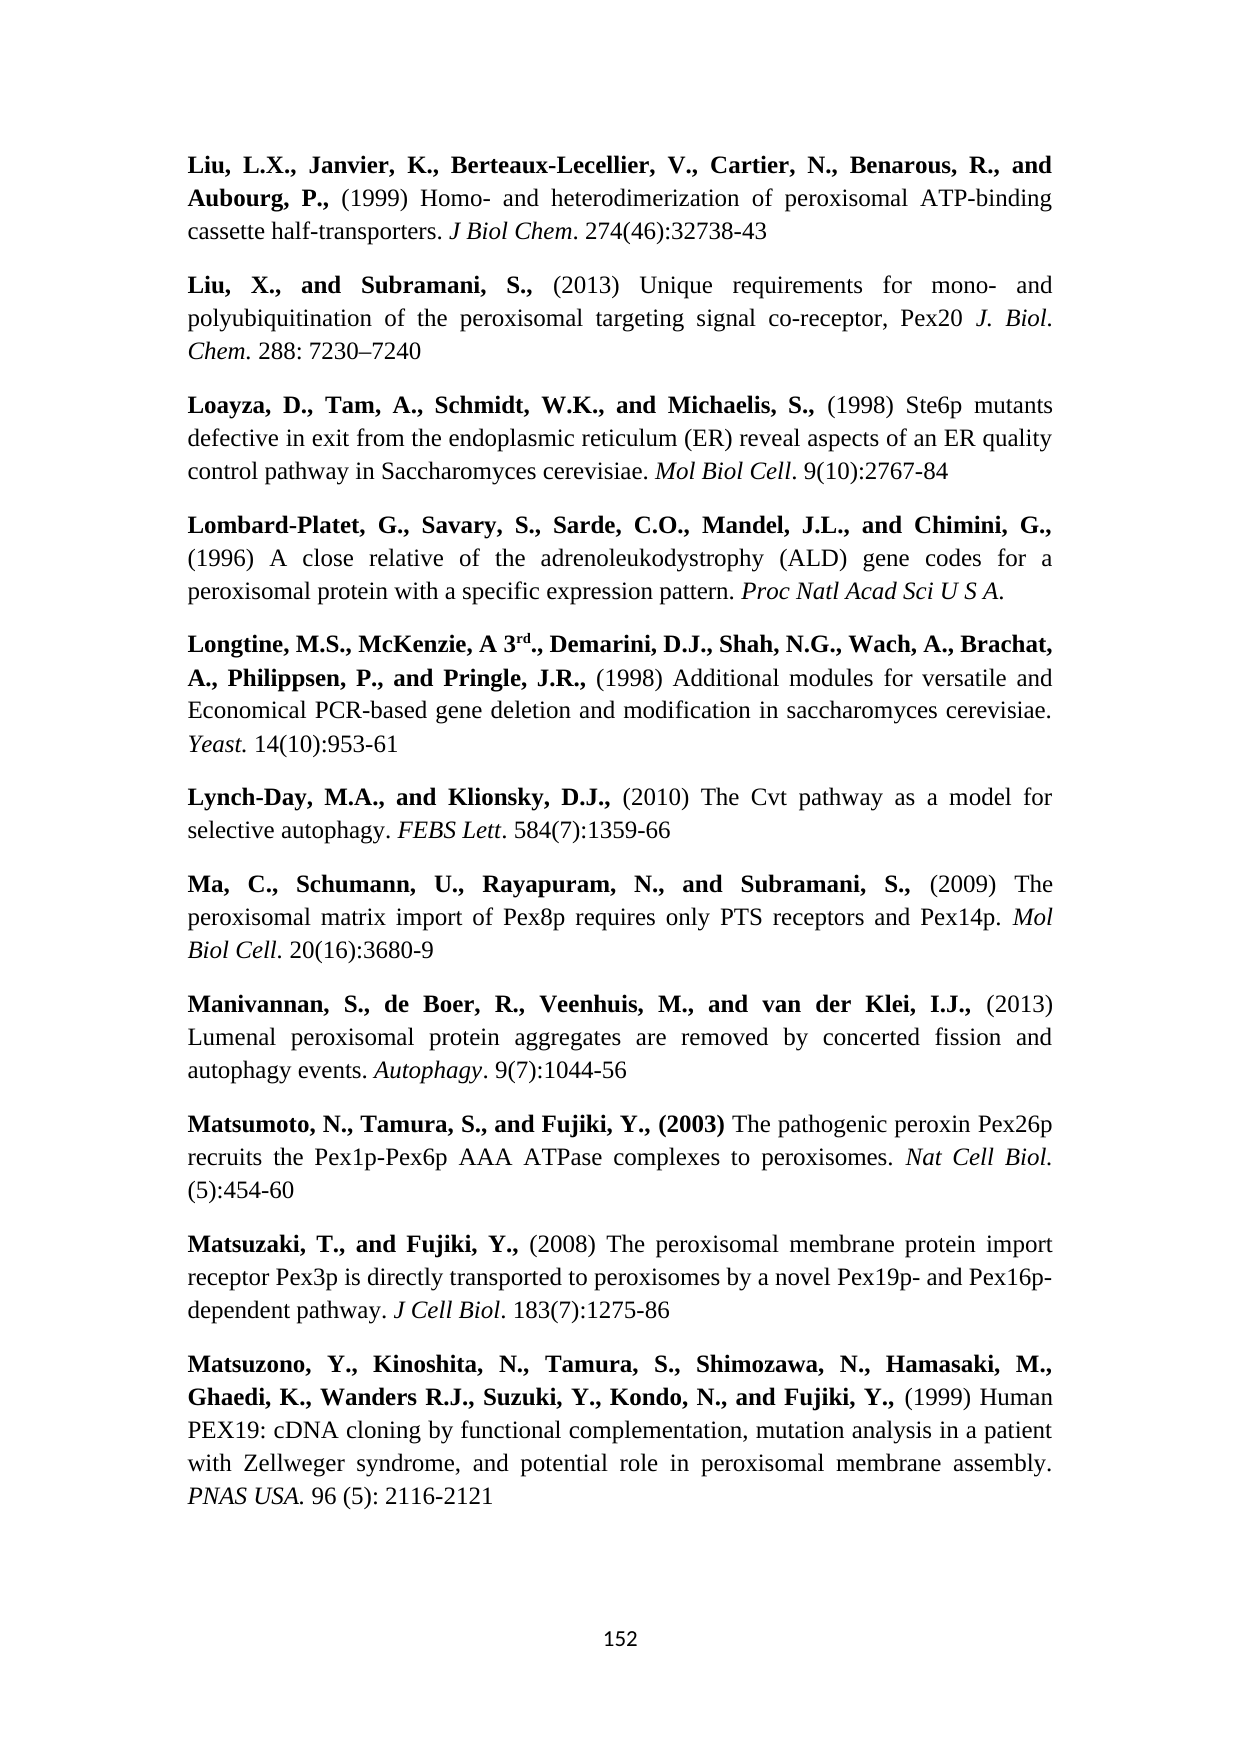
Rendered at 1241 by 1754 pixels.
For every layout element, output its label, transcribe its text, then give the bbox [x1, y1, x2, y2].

text Longtine, M.S., McKenzie, A 3rd., Demarini, D.J., Shah, N.G., Wach, A., Brachat, A., Philippsen, P., and Pringle, J.R., (1998) Additional modules for versatile and Economical PCR-based gene deletion and modification in saccharomyces cerevisiae. Yeast. 14(10):953-61 [187, 629, 1053, 757]
text Manivannan, S., de Boer, R., Veenhuis, M., and van der Klei, I.J., (2013) Lumenal peroxisomal protein aggregates are removed by concerted fission and autophagy events. Autophagy. 9(7):1044-56 [187, 989, 1053, 1084]
text Matsuzono, Y., Kinoshita, N., Tamura, S., Shimozawa, N., Hamasaki, M., Ghaedi, K., Wanders R.J., Suzuki, Y., Kondo, N., and Fujiki, Y., (1999) Human PEX19: cDNA cloning by functional complementation, mutation analysis in a patient with Zellweger syndrome, and potential role in peroxisomal membrane assembly. PNAS USA. 96 (5): 2116-2121 [187, 1349, 1053, 1510]
text Loayza, D., Tam, A., Schmidt, W.K., and Michaelis, S., (1998) Ste6p mutants defective in exit from the endoplasmic reticulum (ER) reveal aspects of an ER quality control pathway in Saccharomyces cerevisiae. Mol Biol Cell. 9(10):2767-84 [187, 390, 1053, 484]
text Lynch-Day, M.A., and Klionsky, D.J., (2010) The Cvt pathway as a model for selective autophagy. FEBS Lett. 584(7):1359-66 [187, 782, 1053, 844]
text Liu, L.X., Janvier, K., Berteaux-Lecellier, V., Cartier, N., Benarous, R., and Aubourg, P., (1999) Homo- and heterodimerization of peroxisomal ATP-binding cassette half-transporters. J Biol Chem. 274(46):32738-43 [187, 150, 1053, 245]
text Lombard-Platet, G., Savary, S., Sarde, C.O., Mandel, J.L., and Chimini, G., (1996) A close relative of the adrenoleukodystrophy (ALD) gene codes for a peroxisomal protein with a specific expression pattern. Proc Natl Acad Sci U S A. [187, 510, 1053, 604]
text Ma, C., Schumann, U., Rayapuram, N., and Subramani, S., (2009) The peroxisomal matrix import of Pex8p requires only PTS receptors and Pex14p. Mol Biol Cell. 20(16):3680-9 [187, 869, 1053, 964]
text Matsuzaki, T., and Fujiki, Y., (2008) The peroxisomal membrane protein import receptor Pex3p is directly transported to peroxisomes by a novel Pex19p- and Pex16p-dependent pathway. J Cell Biol. 183(7):1275-86 [187, 1229, 1053, 1324]
text Matsumoto, N., Tamura, S., and Fujiki, Y., (2003) The pathogenic peroxin Pex26p recruits the Pex1p-Pex6p AAA ATPase complexes to peroxisomes. Nat Cell Biol. (5):454-60 [187, 1109, 1053, 1204]
text Liu, X., and Subramani, S., (2013) Unique requirements for mono- and polyubiquitination of the peroxisomal targeting signal co-receptor, Pex20 J. Biol. Chem. 288: 7230–7240 [187, 270, 1053, 365]
